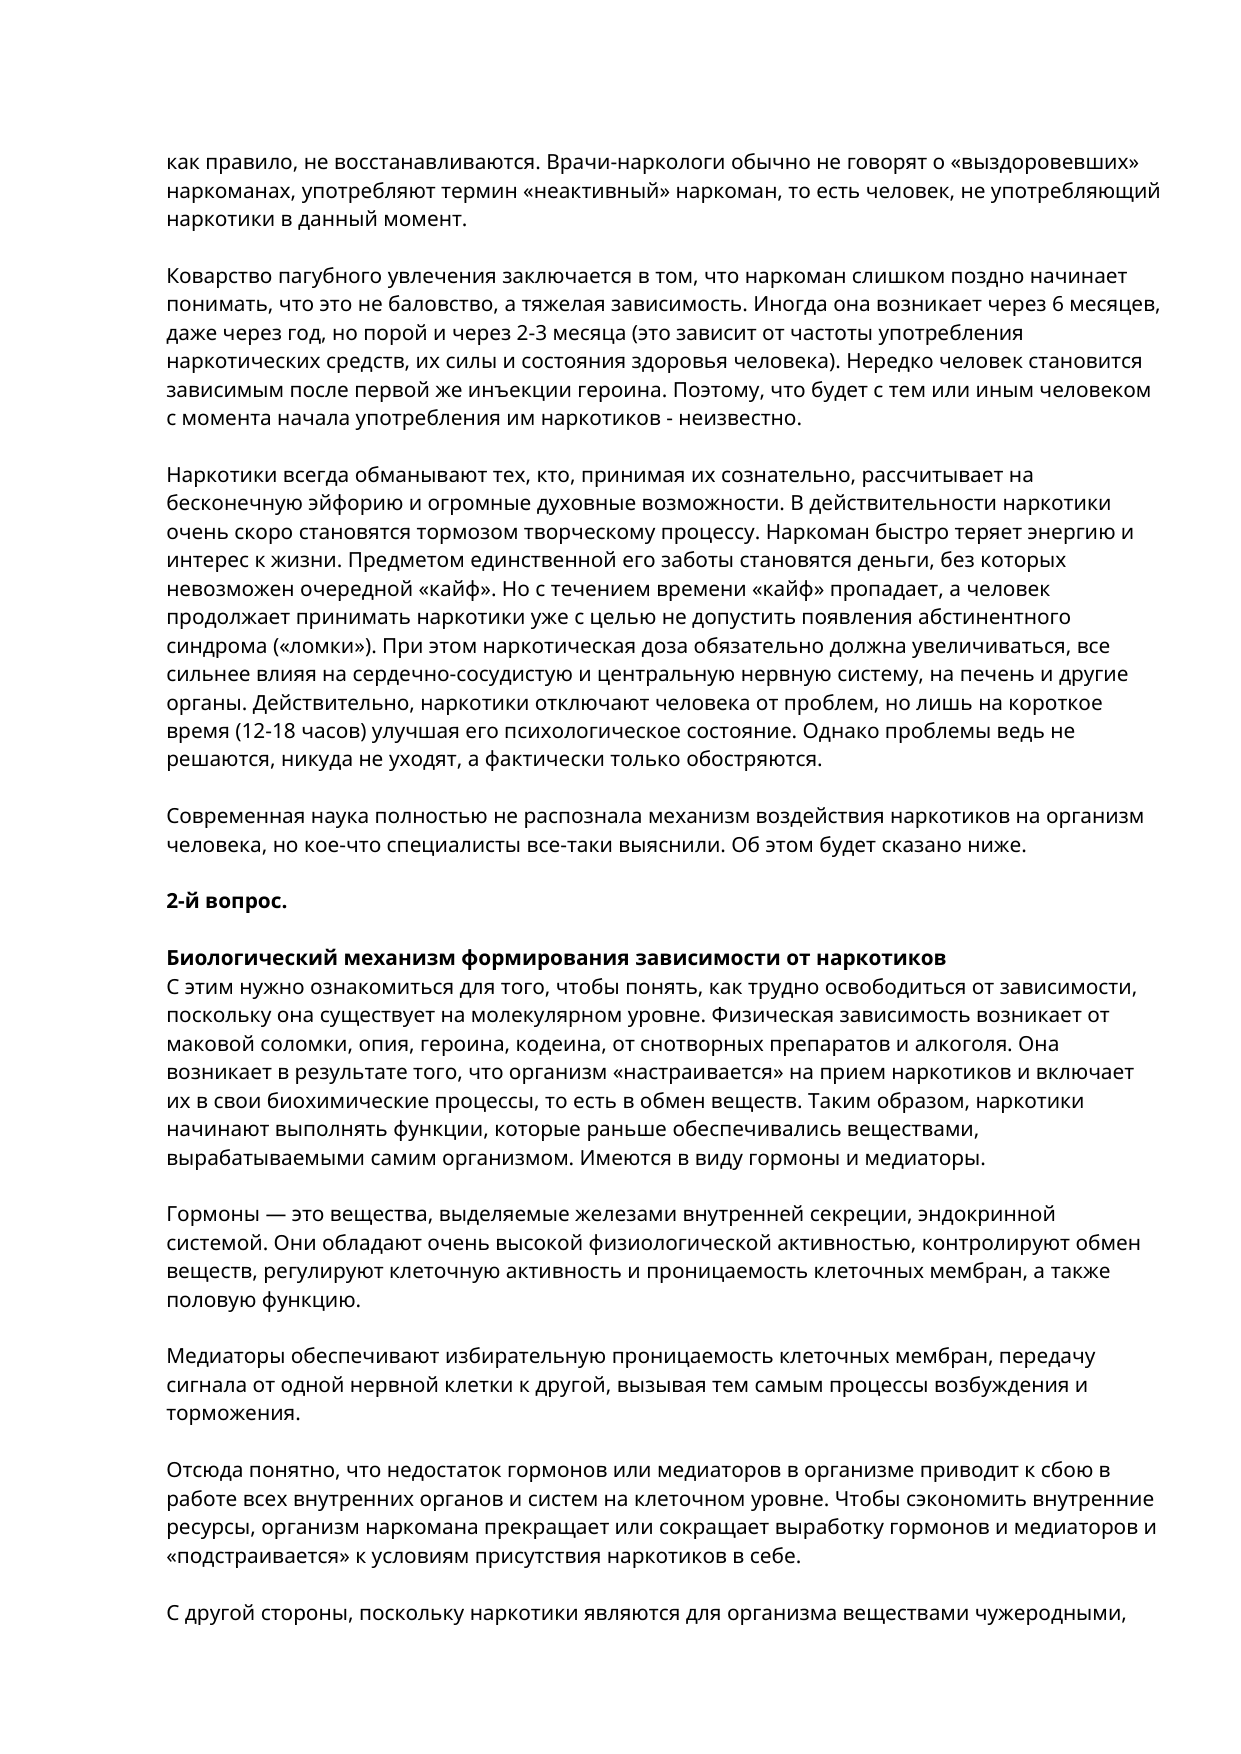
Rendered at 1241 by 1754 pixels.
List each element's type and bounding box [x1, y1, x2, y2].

table_header [166, 118, 1163, 1626]
